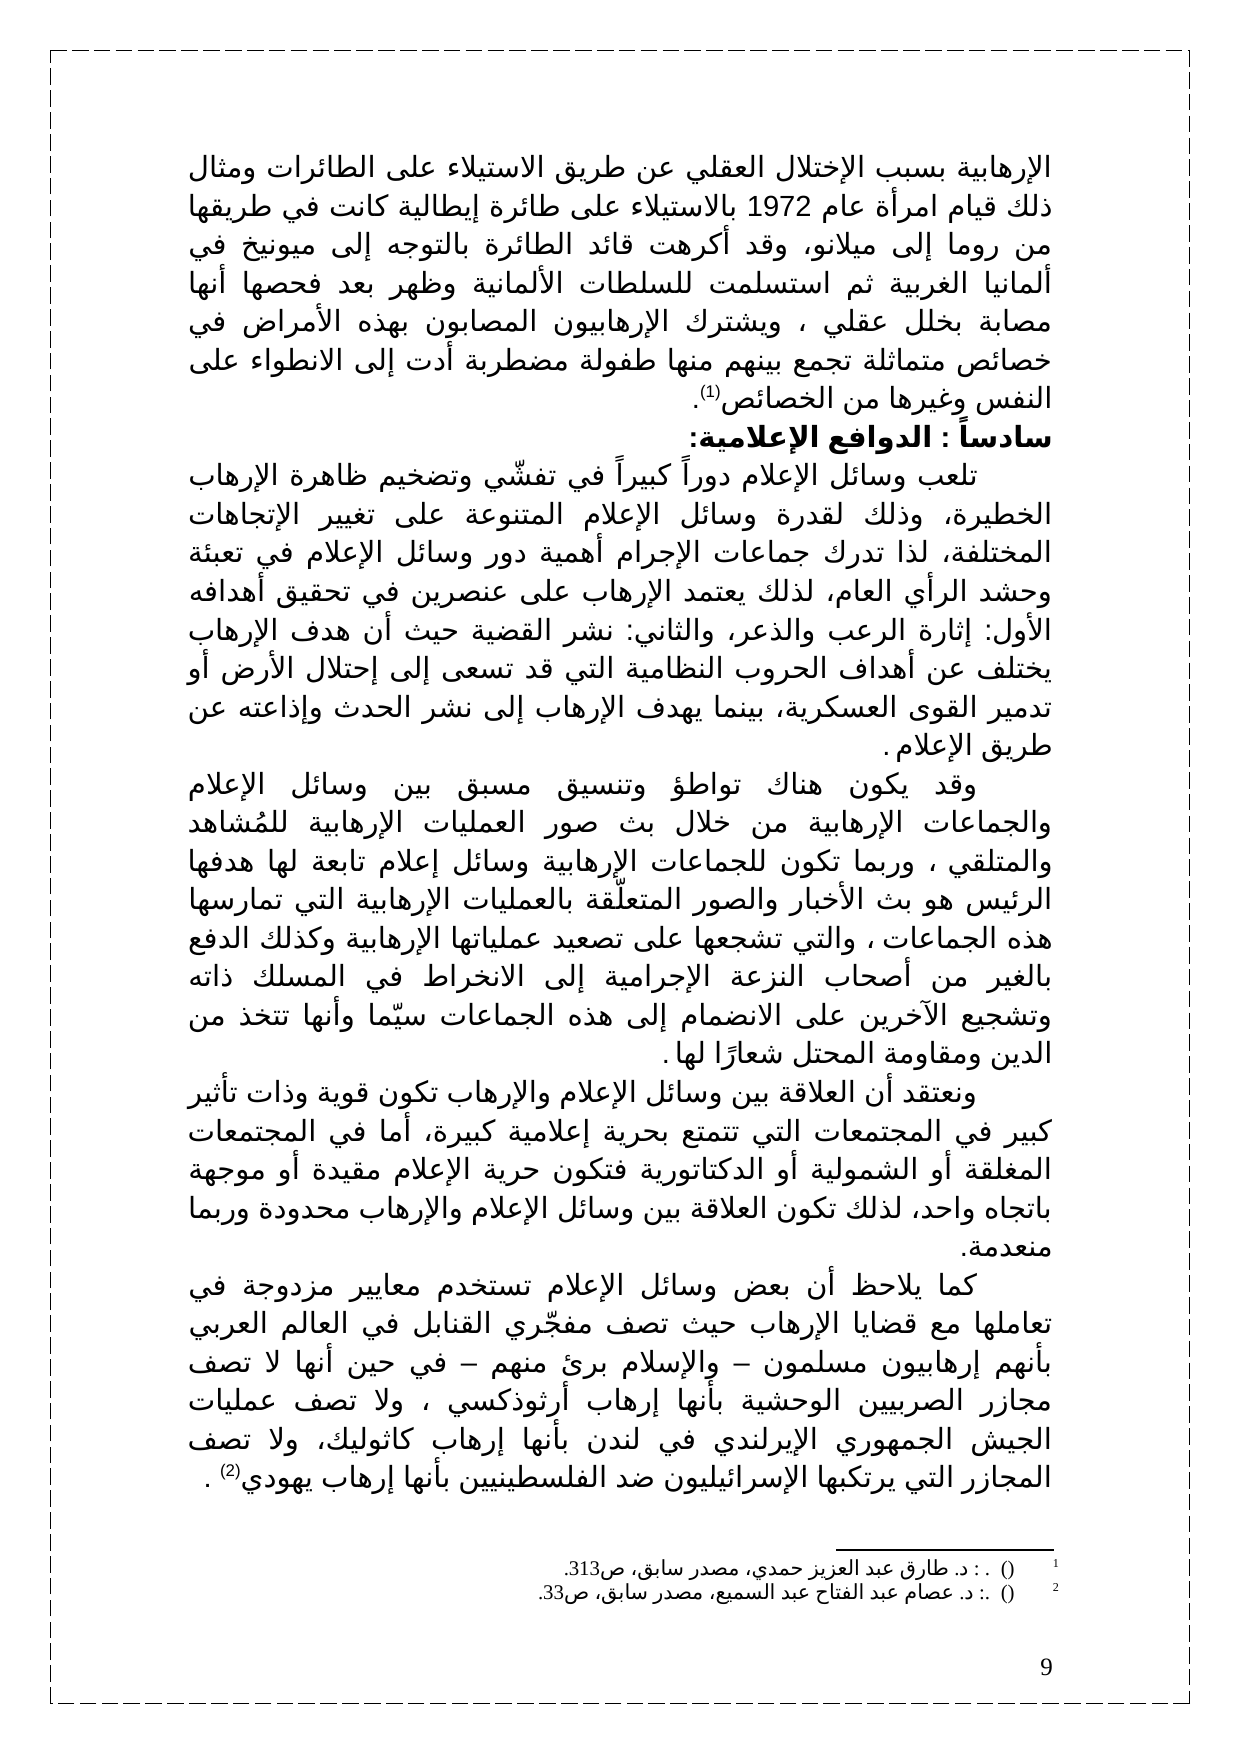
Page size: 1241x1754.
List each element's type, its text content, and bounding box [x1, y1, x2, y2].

text ومن الدوافع الشخصية كذلك للقيام بالأفعال الإرهابية ، حدوثها في بعض الأحيان تحت ظروف إصابة الإرهابي بخلل عقلي أو إضطراب عاطفي أو غير ذلك من الأمراض العقلية والعصبية()، وتحدث معظم العمليات الإرهابية بسبب الإختلال العقلي عن طريق الاستيلاء على الطائرات ومثال ذلك قيام امرأة عام 1972 بالاستيلاء على طائرة إيطالية كانت في طريقها من روما إلى ميلانو، وقد أكرهت قائد الطائرة بالتوجه إلى ميونيخ في ألمانيا الغربية ثم استسلمت للسلطات الألمانية وظهر بعد فحصها أنها مصابة بخلل عقلي ، ويشترك الإرهابيون المصابون بهذه الأمراض في خصائص متماثلة تجمع بينهم منها طفولة مضطربة أدت إلى الانطواء على النفس وغيرها من الخصائص(). [187, 150, 1053, 415]
text كما يلاحظ أن بعض وسائل الإعلام تستخدم معايير مزدوجة في تعاملها مع قضايا الإرهاب حيث تصف مفجّري القنابل في العالم العربي بأنهم إرهابيون مسلمون – والإسلام برئ منهم – في حين أنها لا تصف مجازر الصربيين الوحشية بأنها إرهاب أرثوذكسي ، ولا تصف عمليات الجيش الجمهوري الإيرلندي في لندن بأنها إرهاب كاثوليك، ولا تصف المجازر التي يرتكبها الإسرائيليون ضد الفلسطينيين بأنها إرهاب يهودي() . [187, 1268, 1053, 1494]
text تلعب وسائل الإعلام دوراً كبيراً في تفشّي وتضخيم ظاهرة الإرهاب الخطيرة، وذلك لقدرة وسائل الإعلام المتنوعة على تغيير الإتجاهات المختلفة، لذا تدرك جماعات الإجرام أهمية دور وسائل الإعلام في تعبئة وحشد الرأي العام، لذلك يعتمد الإرهاب على عنصرين في تحقيق أهدافه الأول: إثارة الرعب والذعر، والثاني: نشر القضية حيث أن هدف الإرهاب يختلف عن أهداف الحروب النظامية التي قد تسعى إلى إحتلال الأرض أو تدمير القوى العسكرية، بينما يهدف الإرهاب إلى نشر الحدث وإذاعته عن طريق الإعلام . [187, 458, 1053, 762]
text ونعتقد أن العلاقة بين وسائل الإعلام والإرهاب تكون قوية وذات تأثير كبير في المجتمعات التي تتمتع بحرية إعلامية كبيرة، أما في المجتمعات المغلقة أو الشمولية أو الدكتاتورية فتكون حرية الإعلام مقيدة أو موجهة باتجاه واحد، لذلك تكون العلاقة بين وسائل الإعلام والإرهاب محدودة وربما منعدمة. [187, 1075, 1053, 1263]
text سادساً : الدوافع الإعلامية: [187, 420, 1053, 453]
text وقد يكون هناك تواطؤ وتنسيق مسبق بين وسائل الإعلام والجماعات الإرهابية من خلال بث صور العمليات الإرهابية للمُشاهد والمتلقي ، وربما تكون للجماعات الإرهابية وسائل إعلام تابعة لها هدفها الرئيس هو بث الأخبار والصور المتعلّقة بالعمليات الإرهابية التي تمارسها هذه الجماعات ، والتي تشجعها على تصعيد عملياتها الإرهابية وكذلك الدفع بالغير من أصحاب النزعة الإجرامية إلى الانخراط في المسلك ذاته وتشجيع الآخرين على الانضمام إلى هذه الجماعات سيّما وأنها تتخذ من الدين ومقاومة المحتل شعارًا لها . [187, 767, 1053, 1070]
